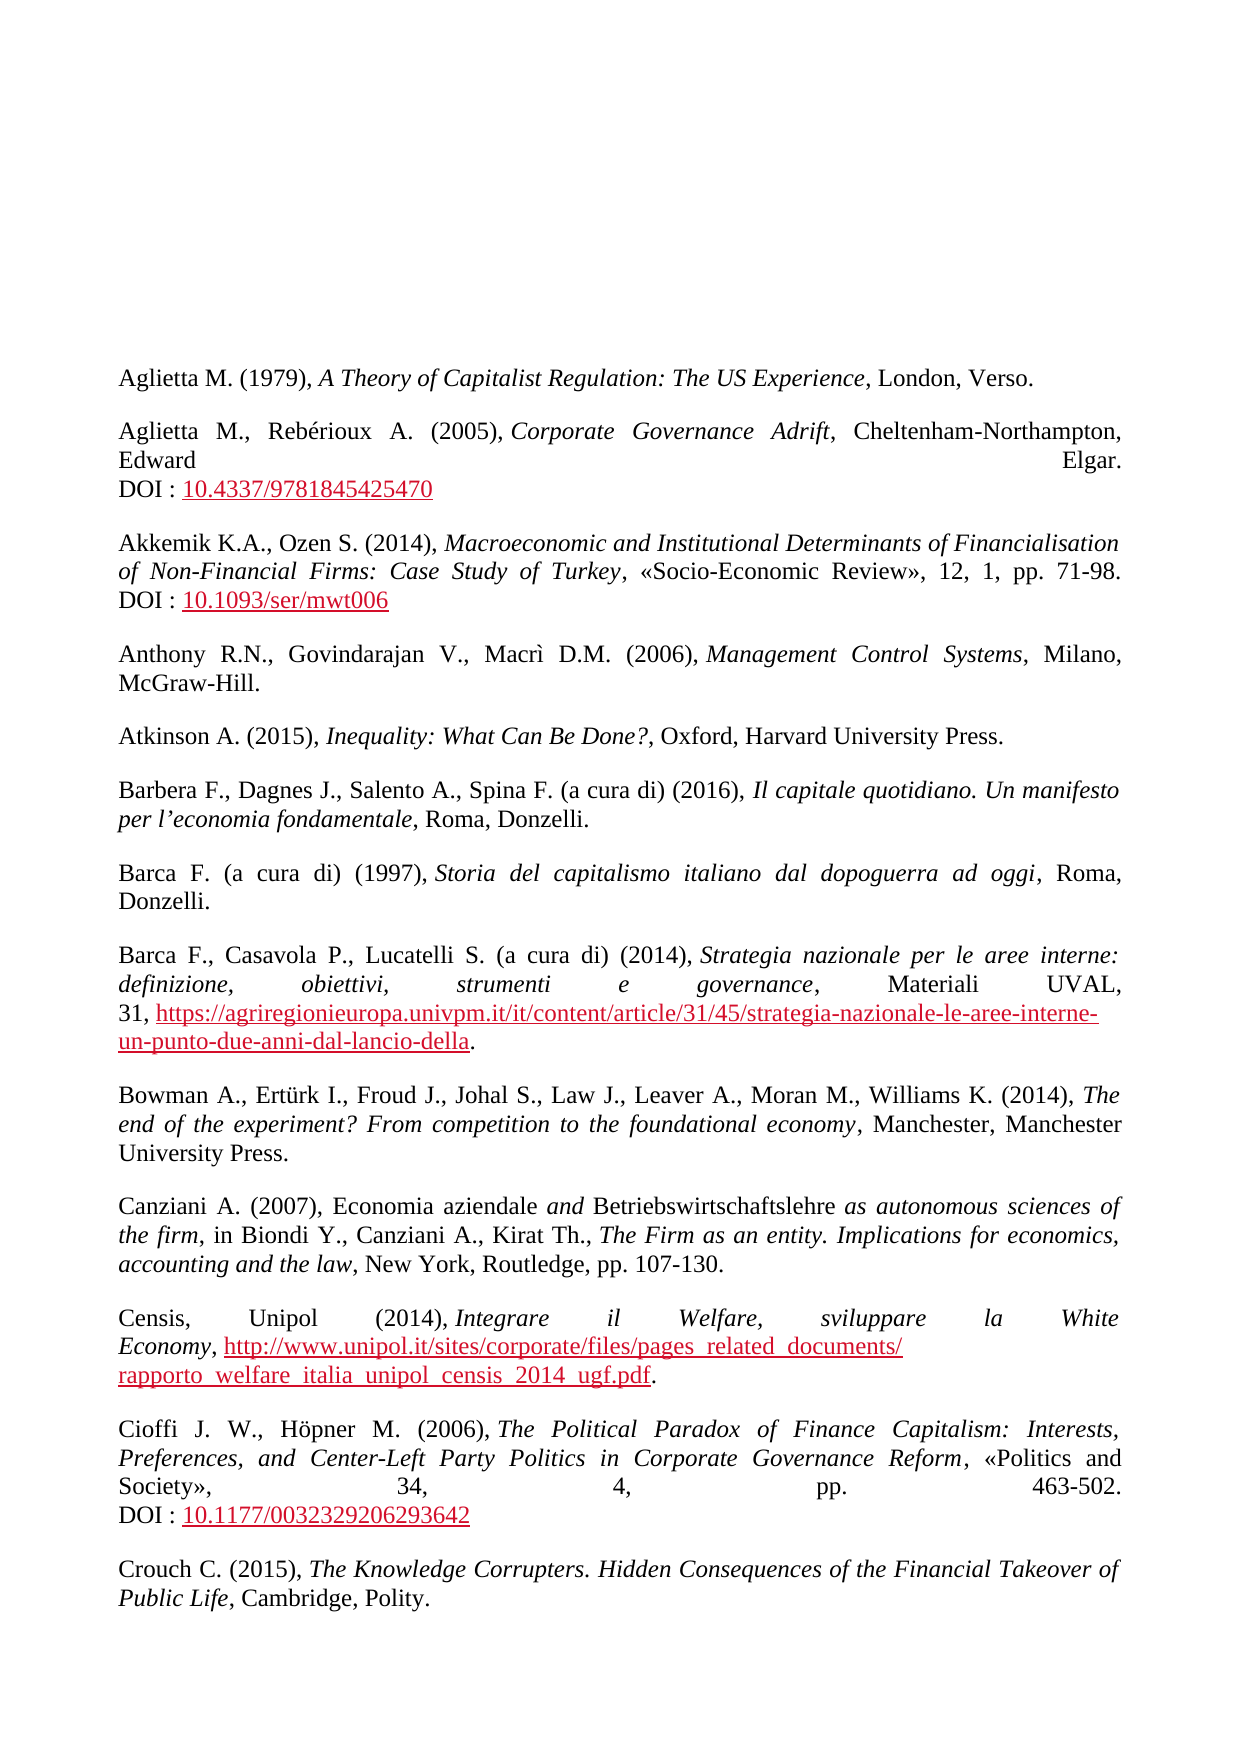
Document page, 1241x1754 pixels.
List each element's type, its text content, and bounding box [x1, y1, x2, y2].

text Aglietta M., Rebérioux A. (2005), Corporate Governance Adrift, Cheltenham-Northampton, Edward Elgar. DOI : 10.4337/9781845425470 [118, 416, 1122, 503]
text Aglietta M. (1979), A Theory of Capitalist Regulation: The US Experience, London, Verso. [118, 363, 1122, 391]
text Barca F., Casavola P., Lucatelli S. (a cura di) (2014), Strategia nazionale per le aree interne: definizione, obiettivi, strumenti e governance, Materiali UVAL, 31, https://agriregionieuropa.univpm.it/it/content/article/31/45/strategia-nazionale-le-aree-interne-un-punto-due-anni-dal-lancio-della. [118, 940, 1122, 1055]
text Barca F. (a cura di) (1997), Storia del capitalismo italiano dal dopoguerra ad oggi, Roma, Donzelli. [118, 858, 1122, 915]
text Anthony R.N., Govindarajan V., Macrì D.M. (2006), Management Control Systems, Milano, McGraw-Hill. [118, 639, 1122, 696]
text Atkinson A. (2015), Inequality: What Can Be Done?, Oxford, Harvard University Press. [118, 721, 1122, 750]
text Canziani A. (2007), Economia aziendale and Betriebswirtschaftslehre as autonomous sciences of the firm, in Biondi Y., Canziani A., Kirat Th., The Firm as an entity. Implications for economics, accounting and the law, New York, Routledge, pp. 107-130. [118, 1191, 1122, 1278]
text Bowman A., Ertürk I., Froud J., Johal S., Law J., Leaver A., Moran M., Williams K. (2014), The end of the experiment? From competition to the foundational economy, Manchester, Manchester University Press. [118, 1080, 1122, 1166]
text Akkemik K.A., Ozen S. (2014), Macroeconomic and Institutional Determinants of Financialisation of Non-Financial Firms: Case Study of Turkey, «Socio-Economic Review», 12, 1, pp. 71-98. DOI : 10.1093/ser/mwt006 [118, 528, 1122, 614]
text Crouch C. (2015), The Knowledge Corrupters. Hidden Consequences of the Financial Takeover of Public Life, Cambridge, Polity. [118, 1554, 1122, 1611]
text Barbera F., Dagnes J., Salento A., Spina F. (a cura di) (2016), Il capitale quotidiano. Un manifesto per l’economia fondamentale, Roma, Donzelli. [118, 775, 1122, 833]
text Censis, Unipol (2014), Integrare il Welfare, sviluppare la White Economy, http://www.unipol.it/sites/corporate/files/pages_related_documents/rapporto_welfare_italia_unipol_censis_2014_ugf.pdf. [118, 1303, 1122, 1389]
text Cioffi J. W., Höpner M. (2006), The Political Paradox of Finance Capitalism: Interests, Preferences, and Center-Left Party Politics in Corporate Governance Reform, «Politics and Society», 34, 4, pp. 463-502. DOI : 10.1177/0032329206293642 [118, 1414, 1122, 1529]
